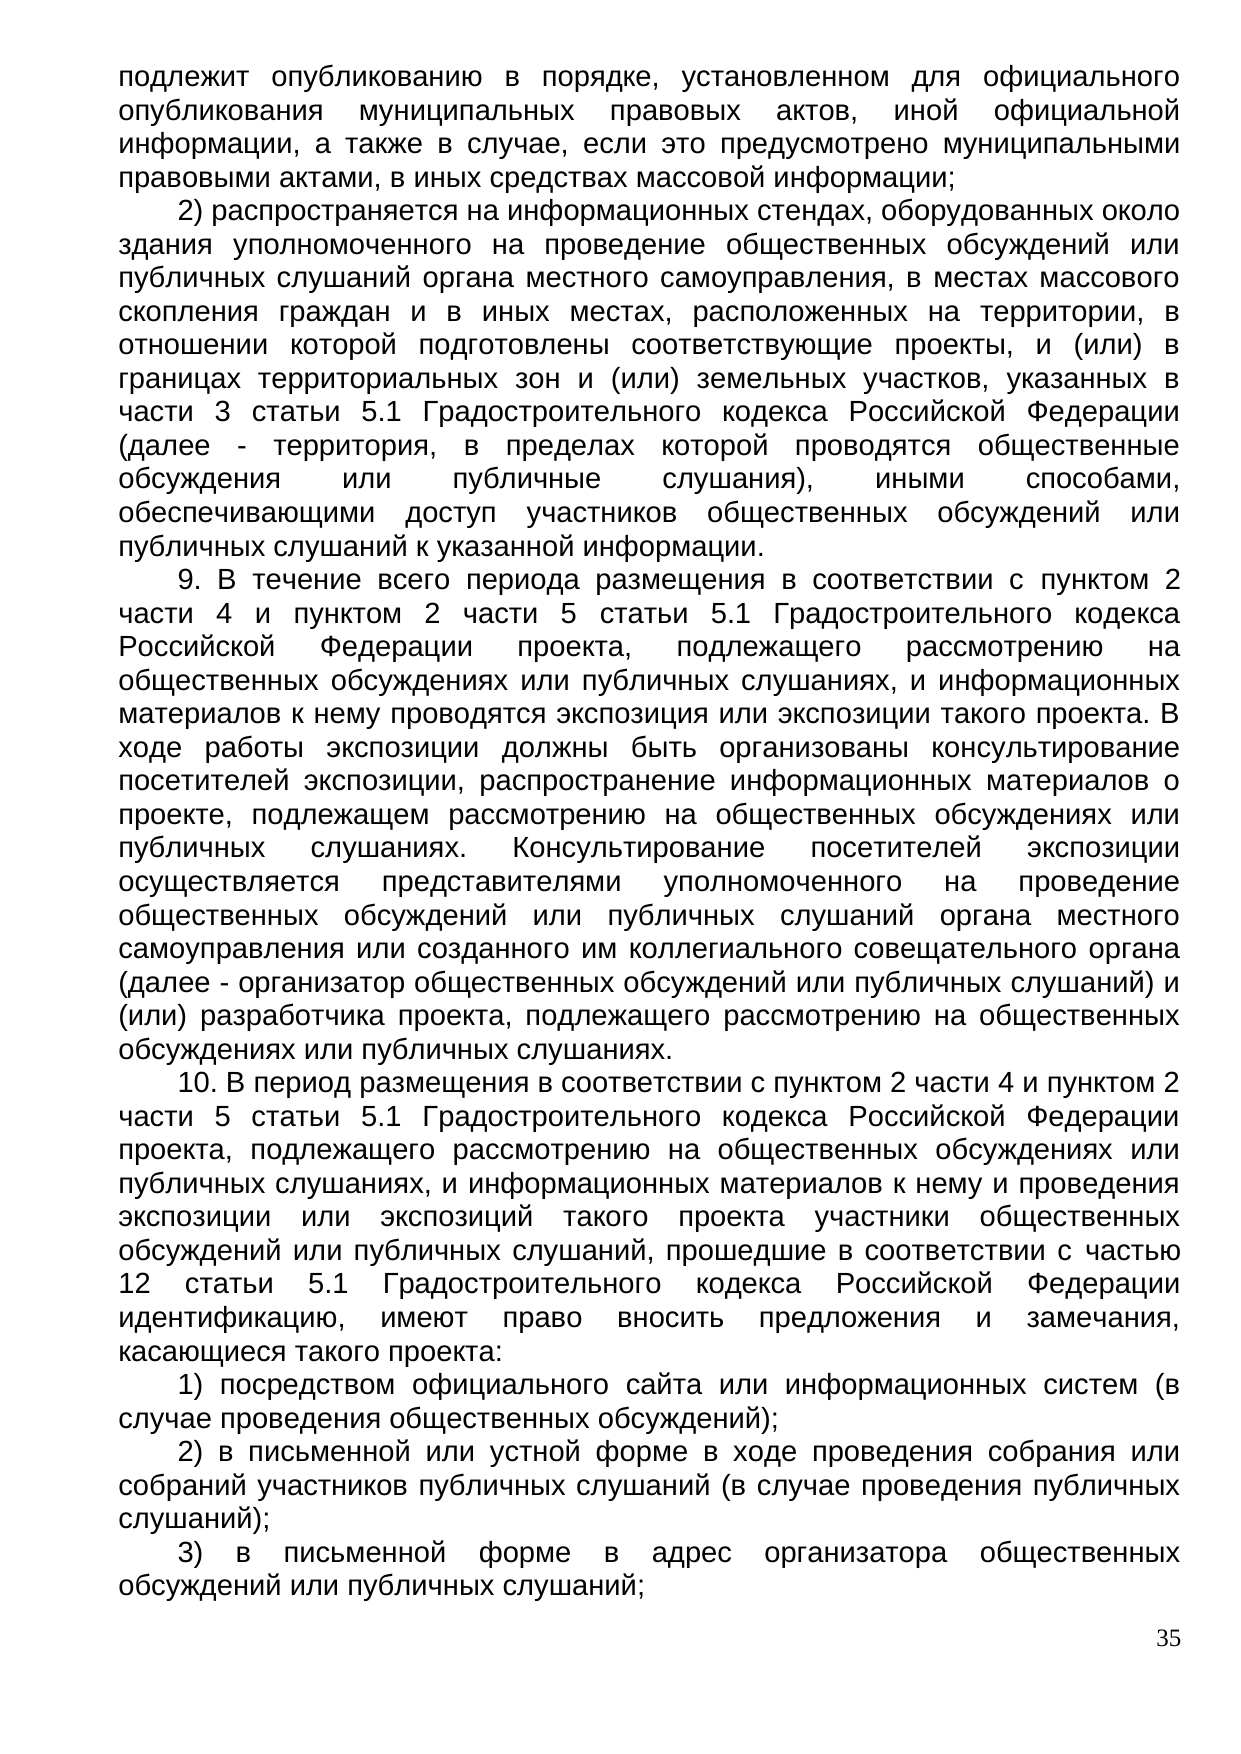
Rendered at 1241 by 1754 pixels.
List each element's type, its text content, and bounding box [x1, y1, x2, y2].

text 2) распространяется на информационных стендах, оборудованных около здания уполномоченного на проведение общественных обсуждений или публичных слушаний органа местного самоуправления, в местах массового скопления граждан и в иных местах, расположенных на территории, в отношении которой подготовлены соответствующие проекты, и (или) в границах территориальных зон и (или) земельных участков, указанных в части 3 статьи 5.1 Градостроительного кодекса Российской Федерации (далее - территория, в пределах которой проводятся общественные обсуждения или публичные слушания), иными способами, обеспечивающими доступ участников общественных обсуждений или публичных слушаний к указанной информации. [118, 193, 1181, 562]
text 2) в письменной или устной форме в ходе проведения собрания или собраний участников публичных слушаний (в случае проведения публичных слушаний); [118, 1434, 1181, 1535]
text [118, 59, 1181, 193]
text 1) посредством официального сайта или информационных систем (в случае проведения общественных обсуждений); [118, 1367, 1181, 1434]
text 10. В период размещения в соответствии с пунктом 2 части 4 и пунктом 2 части 5 статьи 5.1 Градостроительного кодекса Российской Федерации проекта, подлежащего рассмотрению на общественных обсуждениях или публичных слушаниях, и информационных материалов к нему и проведения экспозиции или экспозиций такого проекта участники общественных обсуждений или публичных слушаний, прошедшие в соответствии с частью 12 статьи 5.1 Градостроительного кодекса Российской Федерации идентификацию, имеют право вносить предложения и замечания, касающиеся такого проекта: [118, 1065, 1181, 1367]
text 9. В течение всего периода размещения в соответствии с пунктом 2 части 4 и пунктом 2 части 5 статьи 5.1 Градостроительного кодекса Российской Федерации проекта, подлежащего рассмотрению на общественных обсуждениях или публичных слушаниях, и информационных материалов к нему проводятся экспозиция или экспозиции такого проекта. В ходе работы экспозиции должны быть организованы консультирование посетителей экспозиции, распространение информационных материалов о проекте, подлежащем рассмотрению на общественных обсуждениях или публичных слушаниях. Консультирование посетителей экспозиции осуществляется представителями уполномоченного на проведение общественных обсуждений или публичных слушаний органа местного самоуправления или созданного им коллегиального совещательного органа (далее - организатор общественных обсуждений или публичных слушаний) и (или) разработчика проекта, подлежащего рассмотрению на общественных обсуждениях или публичных слушаниях. [118, 562, 1181, 1065]
text 3) в письменной форме в адрес организатора общественных обсуждений или публичных слушаний; [118, 1535, 1181, 1602]
